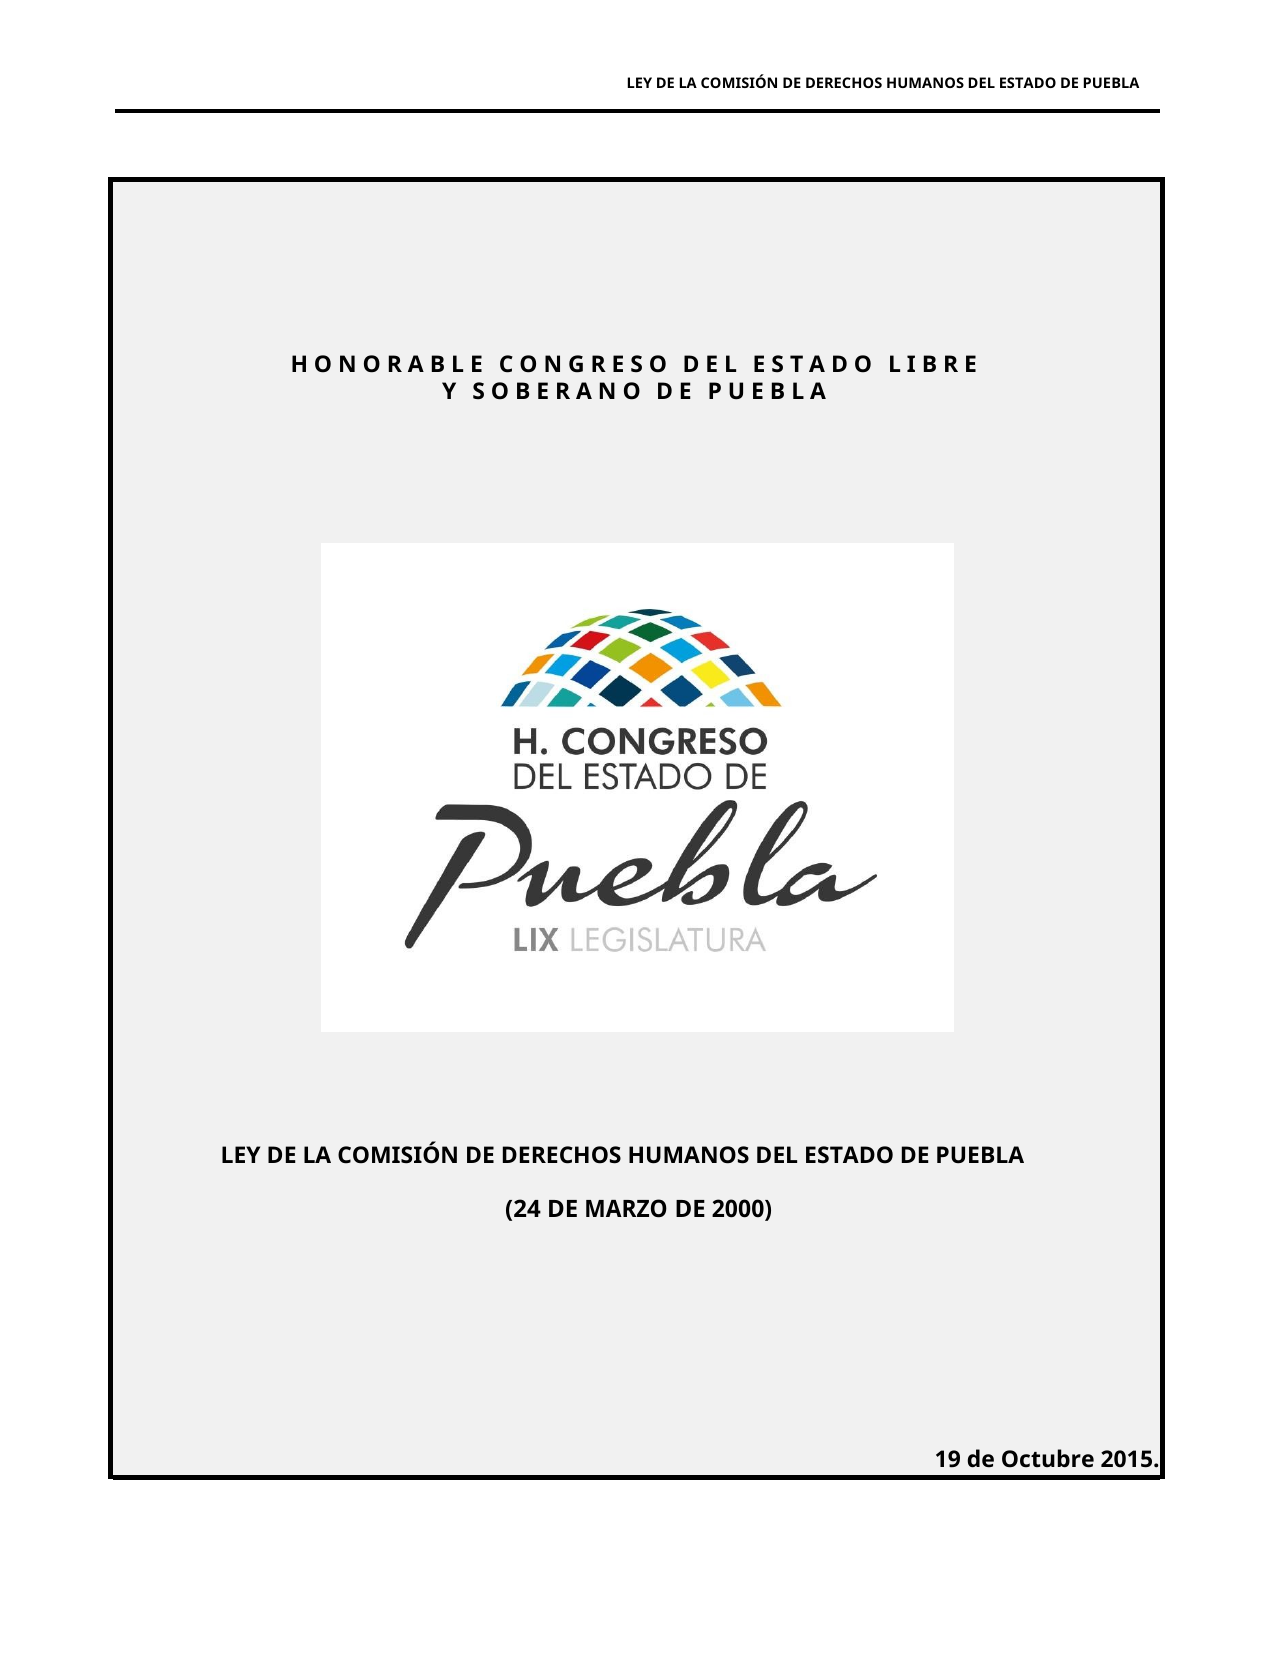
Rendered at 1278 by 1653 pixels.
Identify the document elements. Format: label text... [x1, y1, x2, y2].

picture [321, 543, 954, 1032]
text (24 DE MARZO DE 2000) [492, 1194, 785, 1221]
text LEY DE LA COMISIÓN DE DERECHOS HUMANOS DEL ESTADO DE PUEBLA [220, 1142, 1175, 1167]
text 19 de Octubre 2015. [102, 1443, 1159, 1474]
text H O N O R A B L E C O N G R E S O D E L E S T A D O L I B R E Y S O B E R A N O D E P U E B L A [290, 351, 985, 405]
